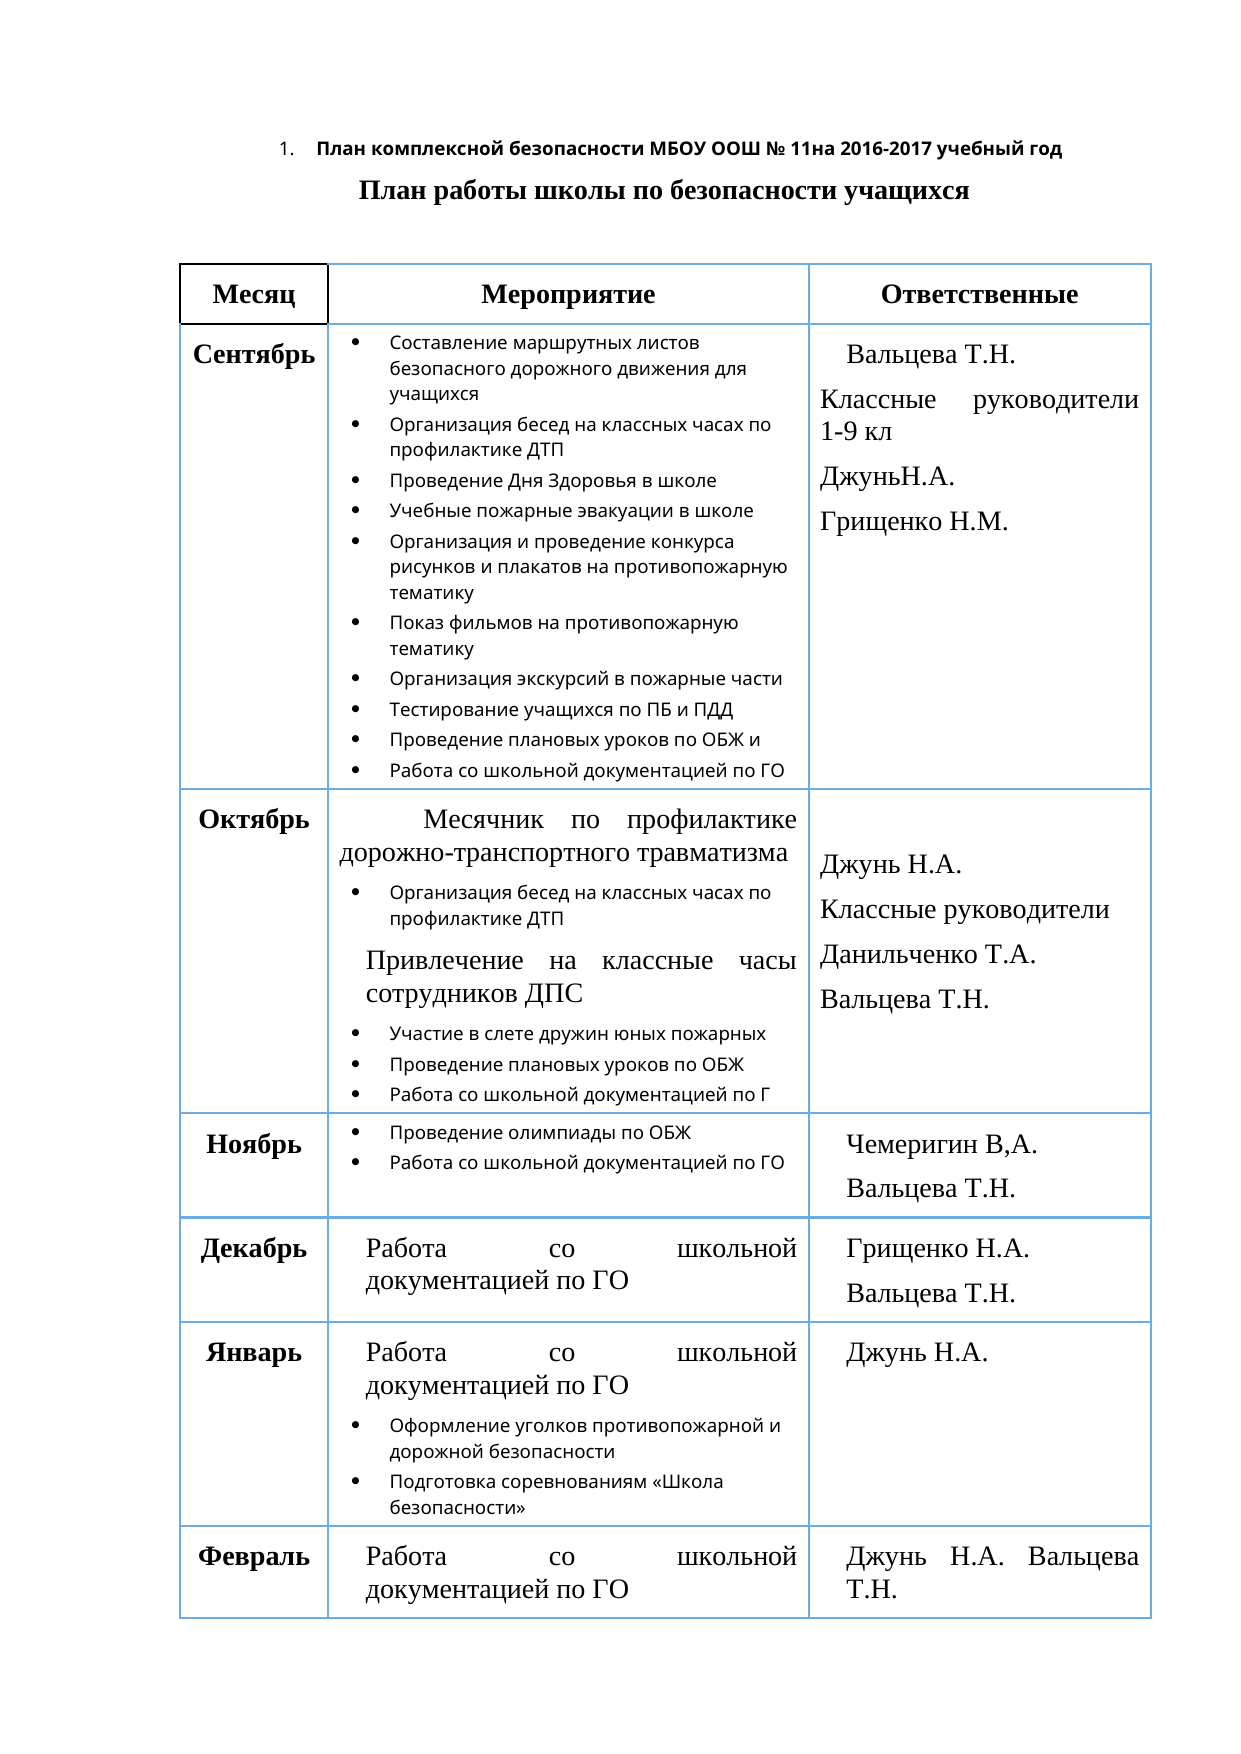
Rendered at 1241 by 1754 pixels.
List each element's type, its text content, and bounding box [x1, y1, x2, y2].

table_cell Февраль [181, 1527, 327, 1617]
text План работы школы по безопасности учащихся [177, 173, 1152, 206]
table_cell Работа со школьной документацией по ГО Оформление уголков противопожарной и дорожной безопасности Подготовка соревнованиям «Школа безопасности» [329, 1323, 808, 1525]
table_cell Месячник по профилактике дорожно-транспортного травматизма Организация бесед на классных часах по профилактике ДТП Привлечение на классные часы сотрудников ДПС Участие в слете дружин юных пожарных Проведение плановых уроков по ОБЖ Работа со школьной документацией по Г [329, 790, 808, 1112]
list План комплексной безопасности МБОУ ООШ № 11на 2016-2017 учебный год [190, 123, 1152, 161]
table_cell Октябрь [181, 790, 327, 1112]
table_cell Работа со школьной документацией по ГО [329, 1219, 808, 1321]
table_cell Проведение олимпиады по ОБЖ Работа со школьной документацией по ГО [329, 1114, 808, 1216]
table_cell Ноябрь [181, 1114, 327, 1216]
table_header Мероприятие [329, 265, 808, 322]
table_cell Вальцева Т.Н. Классные руководители 1-9 кл ДжуньН.А. Грищенко Н.М. [810, 325, 1150, 788]
table_cell Джунь Н.А. [810, 1323, 1150, 1525]
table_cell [810, 1527, 1150, 1617]
table_cell Джунь Н.А. Классные руководители Данильченко Т.А. Вальцева Т.Н. [810, 790, 1150, 1112]
table_cell Работа со школьной документацией по ГО [329, 1527, 808, 1617]
table_header Ответственные [810, 265, 1150, 322]
table_cell Январь [181, 1323, 327, 1525]
table_cell Сентябрь [181, 325, 327, 788]
table_cell Чемеригин В,А. Вальцева Т.Н. [810, 1114, 1150, 1216]
table_header Месяц [181, 265, 327, 322]
table_cell Грищенко Н.А. Вальцева Т.Н. [810, 1219, 1150, 1321]
table_cell Составление маршрутных листов безопасного дорожного движения для учащихся Организация бесед на классных часах по профилактике ДТП Проведение Дня Здоровья в школе Учебные пожарные эвакуации в школе Организация и проведение конкурса рисунков и плакатов на противопожарную тематику Показ фильмов на противопожарную тематику Организация экскурсий в пожарные части Тестирование учащихся по ПБ и ПДД Проведение плановых уроков по ОБЖ и Работа со школьной документацией по ГО [329, 325, 808, 788]
table_cell Декабрь [181, 1219, 327, 1321]
